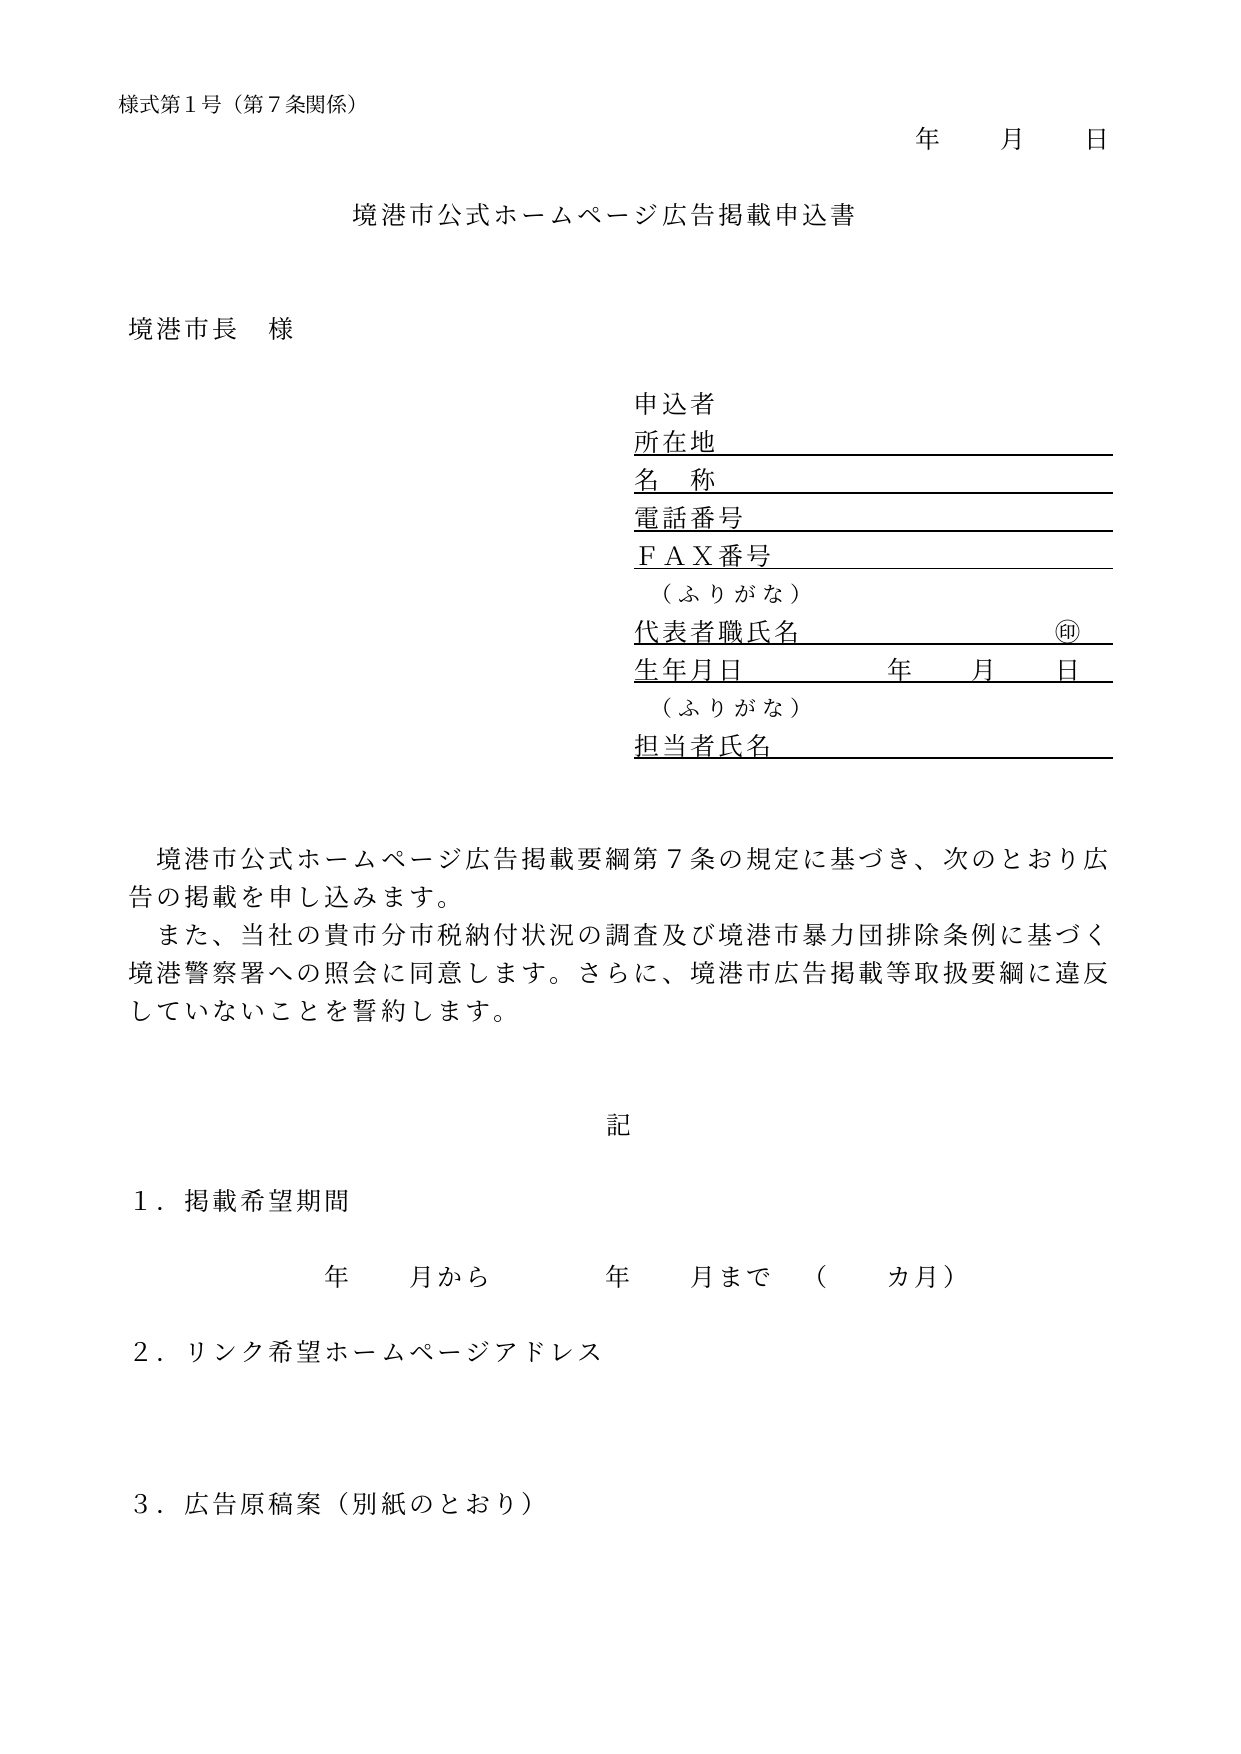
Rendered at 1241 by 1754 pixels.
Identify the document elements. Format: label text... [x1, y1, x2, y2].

text 生年月日 年 月 日 [128, 650, 1112, 688]
subtitle 記 [128, 1105, 1112, 1143]
text ３．広告原稿案（別紙のとおり） [128, 1484, 1112, 1522]
text （ふりがな） [128, 688, 1112, 726]
text また、当社の貴市分市税納付状況の調査及び境港市暴力団排除条例に基づく境港警察署への照会に同意します。さらに、境港市広告掲載等取扱要綱に違反していないことを誓約します。 [128, 915, 1112, 1029]
text 所在地 [128, 422, 1112, 460]
text 名 称 [128, 460, 1112, 498]
text ２．リンク希望ホームページアドレス [128, 1332, 1112, 1370]
text 電話番号 [128, 498, 1112, 536]
text 代表者職氏名 ㊞ [128, 612, 1112, 650]
text （ふりがな） [128, 574, 1112, 612]
text 境港市公式ホームページ広告掲載要綱第７条の規定に基づき、次のとおり広告の掲載を申し込みます。 [128, 839, 1112, 915]
text １．掲載希望期間 [128, 1181, 1112, 1218]
text 境港市公式ホームページ広告掲載申込書 [128, 195, 1112, 233]
text 年 月から 年 月まで （ カ月） [128, 1256, 1112, 1294]
text 境港市長 様 [128, 308, 1112, 346]
text 年 月 日 [128, 119, 1112, 157]
text 申込者 [128, 384, 1112, 422]
text ＦＡＸ番号 [128, 536, 1112, 574]
text 担当者氏名 [128, 726, 1112, 763]
